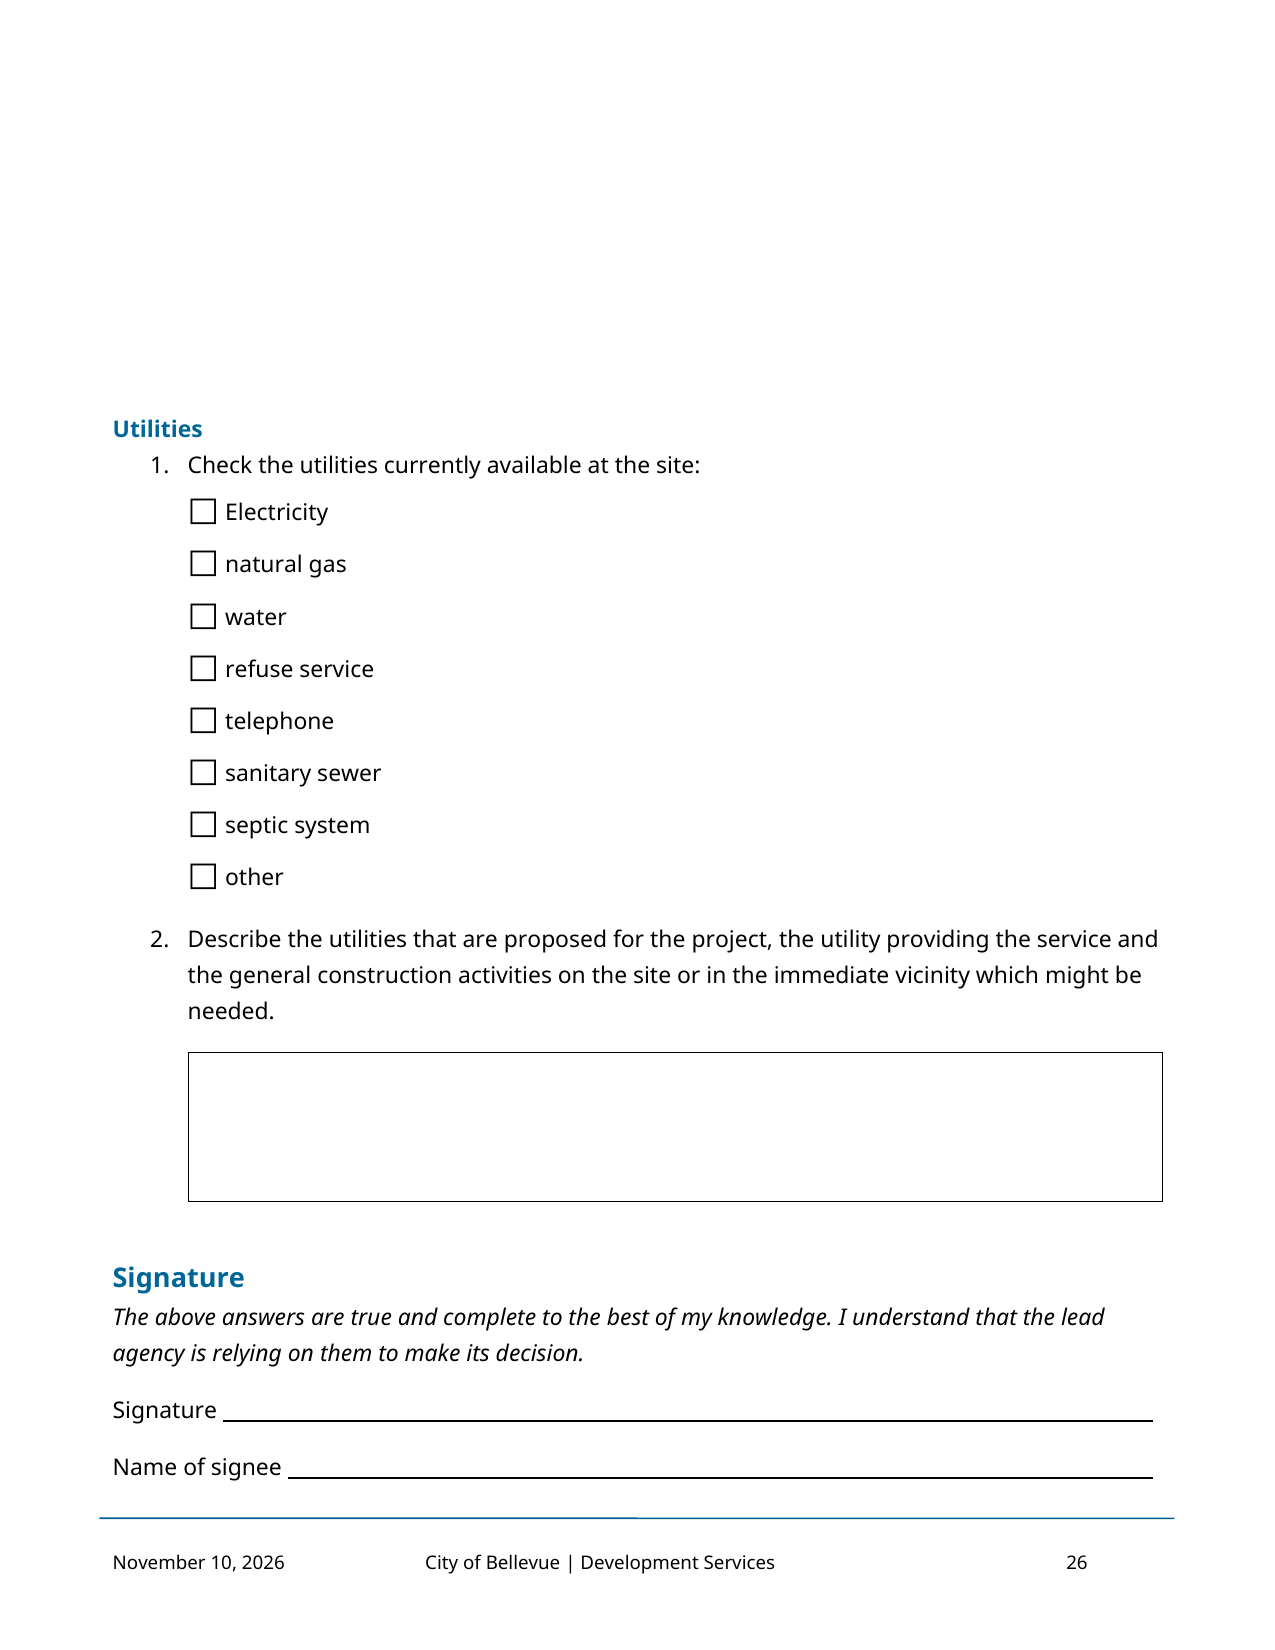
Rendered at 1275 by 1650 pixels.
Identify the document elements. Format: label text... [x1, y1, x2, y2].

list Check the utilities currently available at the site: [150, 449, 1162, 480]
list sanitary sewer [187, 746, 1162, 791]
list Electricity [187, 485, 1162, 530]
list septic system [187, 798, 1162, 843]
subtitle Utilities [112, 413, 1162, 444]
list Describe the utilities that are proposed for the project, the utility providing the service and the general construction activities on the site or in the immediate vicinity which might be needed. [150, 923, 1162, 1026]
list water [187, 589, 1162, 635]
table_header [189, 1053, 1162, 1201]
text Signature [112, 1394, 1162, 1425]
text Name of signee [112, 1451, 1162, 1482]
list refuse service [187, 641, 1162, 687]
list other [187, 850, 1162, 896]
subtitle Signature [112, 1259, 1162, 1296]
list telephone [187, 694, 1162, 739]
list natural gas [187, 537, 1162, 582]
text The above answers are true and complete to the best of my knowledge. I understand that the lead agency is relying on them to make its decision. [112, 1301, 1162, 1368]
